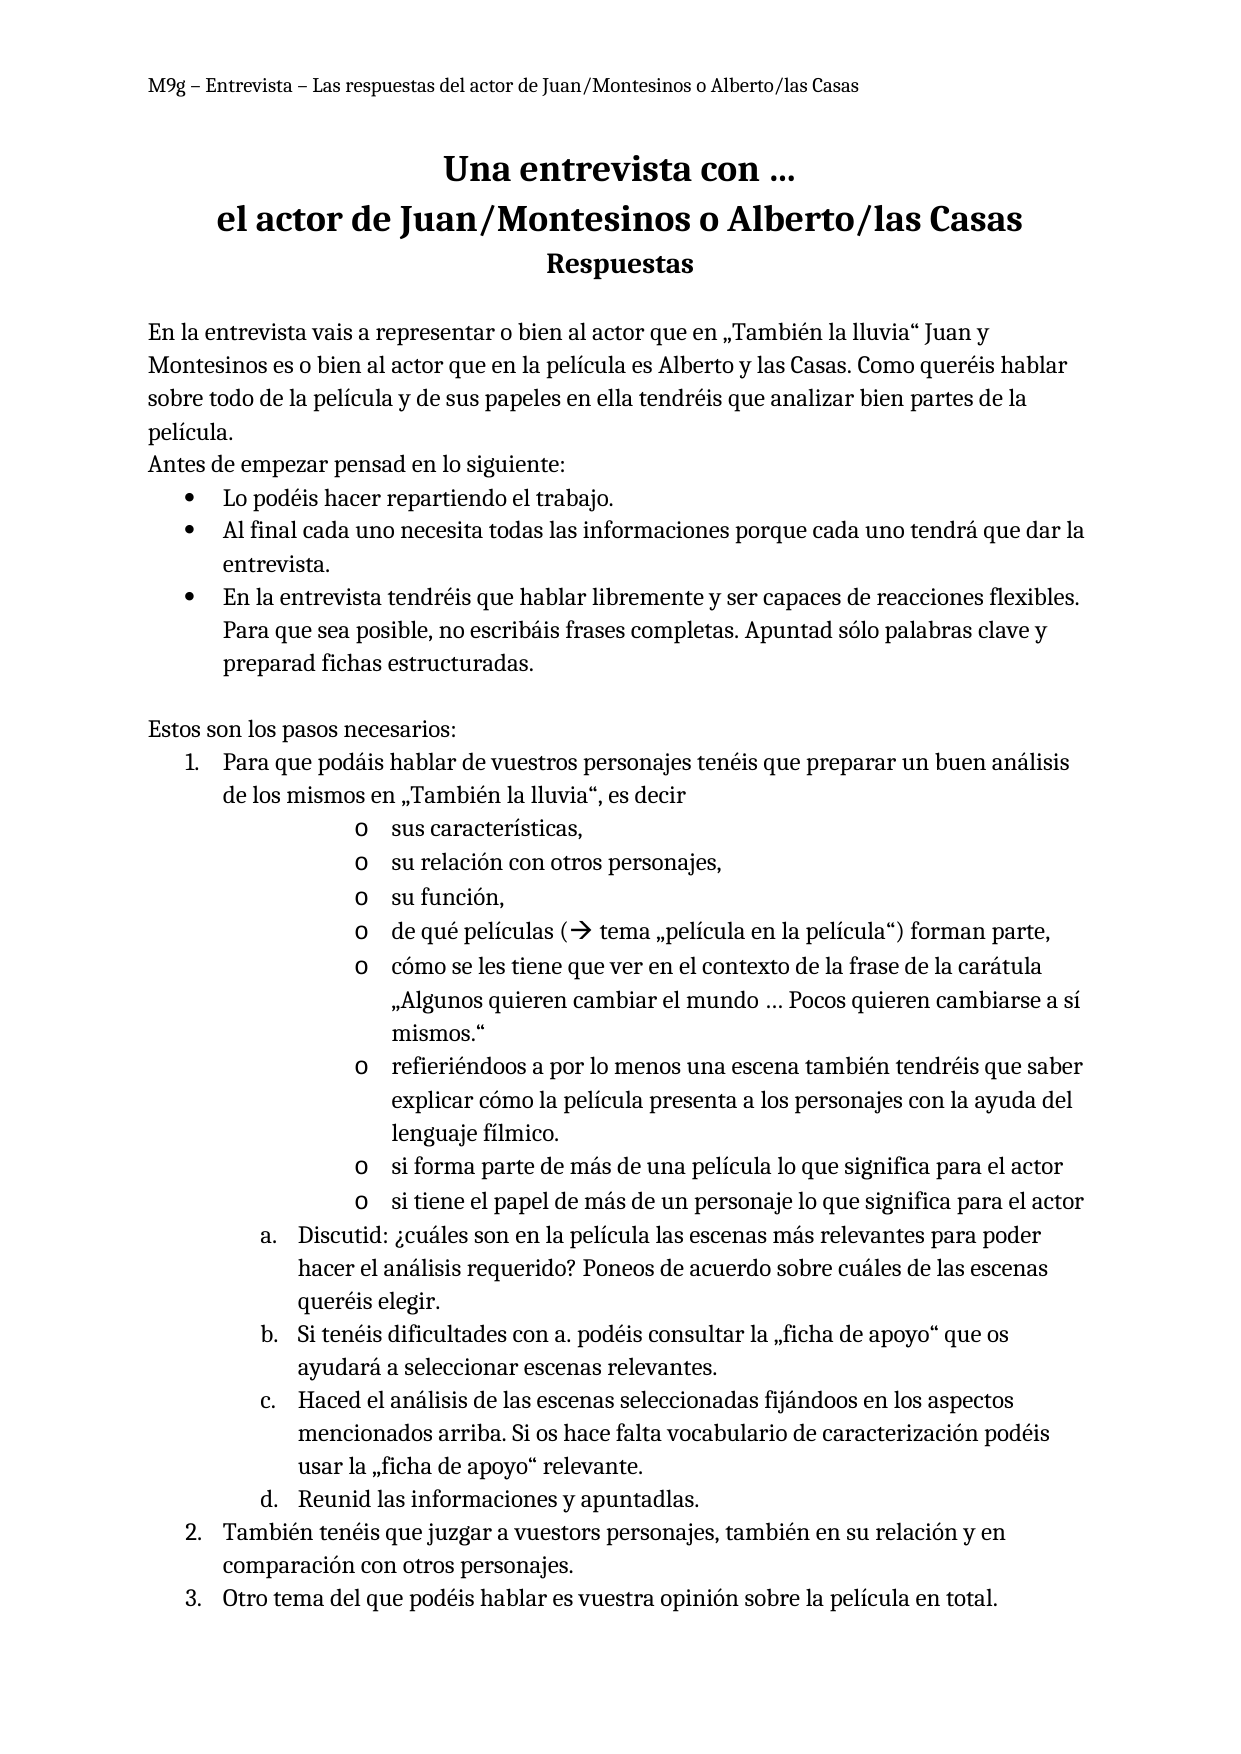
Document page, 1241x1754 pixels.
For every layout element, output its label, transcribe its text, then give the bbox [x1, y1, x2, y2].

list Para que podáis hablar de vuestros personajes tenéis que preparar un buen análisis de los mismos en „También la lluvia“, es decir [185, 748, 1093, 809]
list Lo podéis hacer repartiendo el trabajo. [185, 483, 1093, 512]
list Al final cada uno necesita todas las informaciones porque cada uno tendrá que dar la entrevista. [185, 516, 1093, 578]
list Otro tema del que podéis hablar es vuestra opinión sobre la película en total. [185, 1584, 1093, 1613]
list si forma parte de más de una película lo que significa para el actor [354, 1152, 1093, 1182]
list En la entrevista tendréis que hablar libremente y ser capaces de reacciones flexibles. Para que sea posible, no escribáis frases completas. Apuntad sólo palabras clave y preparad fichas estructuradas. [185, 582, 1093, 677]
list Discutid: ¿cuáles son en la película las escenas más relevantes para poder hacer el análisis requerido? Poneos de acuerdo sobre cuáles de las escenas queréis elegir. [260, 1221, 1093, 1316]
text En la entrevista vais a representar o bien al actor que en „También la lluvia“ Juan y Montesinos es o bien al actor que en la película es Alberto y las Casas. Como queréis hablar sobre todo de la película y de sus papeles en ella tendréis que analizar bien partes de la película. [148, 318, 1093, 446]
list cómo se les tiene que ver en el contexto de la frase de la carátula „Algunos quieren cambiar el mundo … Pocos quieren cambiarse a sí mismos.“ [354, 952, 1093, 1048]
list sus características, [354, 814, 1093, 844]
list También tenéis que juzgar a vuestors personajes, también en su relación y en comparación con otros personajes. [185, 1518, 1093, 1580]
text Estos son los pasos necesarios: [148, 714, 1093, 743]
list Reunid las informaciones y apuntadlas. [260, 1485, 1093, 1514]
list si tiene el papel de más de un personaje lo que significa para el actor [354, 1187, 1093, 1217]
list de qué películas ( tema „película en la película“) forman parte, [354, 917, 1093, 947]
list Si tenéis dificultades con a. podéis consultar la „ficha de apoyo“ que os ayudará a seleccionar escenas relevantes. [260, 1320, 1093, 1382]
list Haced el análisis de las escenas seleccionadas fijándoos en los aspectos mencionados arriba. Si os hace falta vocabulario de caracterización podéis usar la „ficha de apoyo“ relevante. [260, 1386, 1093, 1481]
list refieriéndoos a por lo menos una escena también tendréis que saber explicar cómo la película presenta a los personajes con la ayuda del lenguaje fílmico. [354, 1052, 1093, 1148]
list su relación con otros personajes, [354, 848, 1093, 878]
text el actor de Juan/Montesinos o Alberto/las Casas [148, 197, 1093, 240]
text Una entrevista con … [148, 148, 1093, 191]
text Respuestas [148, 247, 1093, 280]
list su función, [354, 883, 1093, 913]
text Antes de empezar pensad en lo siguiente: [148, 450, 1093, 479]
